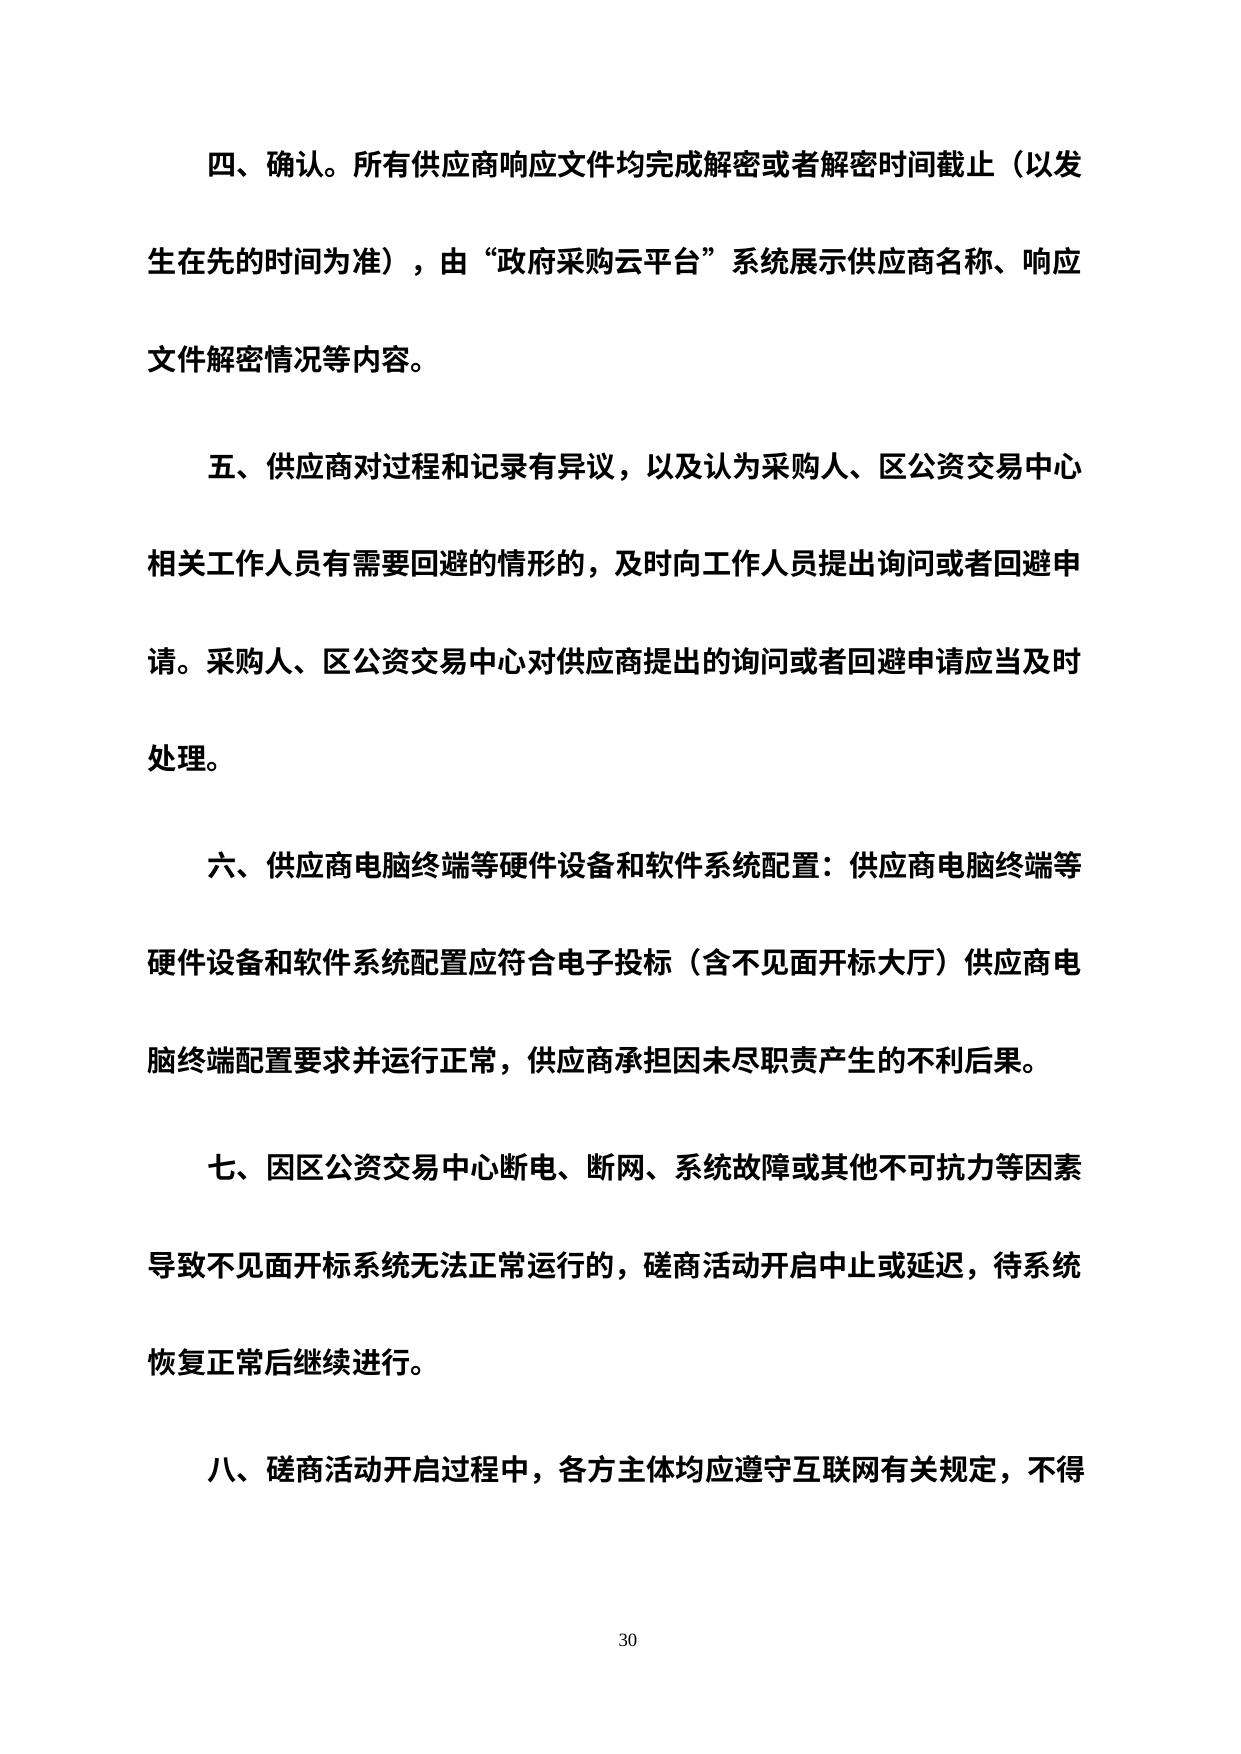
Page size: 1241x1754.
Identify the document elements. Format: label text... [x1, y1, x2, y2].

list 因区公资交易中心断电、断网、系统故障或其他不可抗力等因素导致不见面开标系统无法正常运行的，磋商活动开启中止或延迟，待系统恢复正常后继续进行。 [148, 1133, 1086, 1393]
list 确认。所有供应商响应文件均完成解密或者解密时间截止（以发生在先的时间为准），由“政府采购云平台”系统展示供应商名称、响应文件解密情况等内容。 [148, 130, 1086, 390]
list 供应商电脑终端等硬件设备和软件系统配置：供应商电脑终端等硬件设备和软件系统配置应符合电子投标（含不见面开标大厅）供应商电脑终端配置要求并运行正常，供应商承担因未尽职责产生的不利后果。 [148, 831, 1086, 1091]
list 供应商对过程和记录有异议，以及认为采购人、区公资交易中心相关工作人员有需要回避的情形的，及时向工作人员提出询问或者回避申请。采购人、区公资交易中心对供应商提出的询问或者回避申请应当及时处理。 [148, 432, 1086, 789]
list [148, 1435, 1086, 1500]
